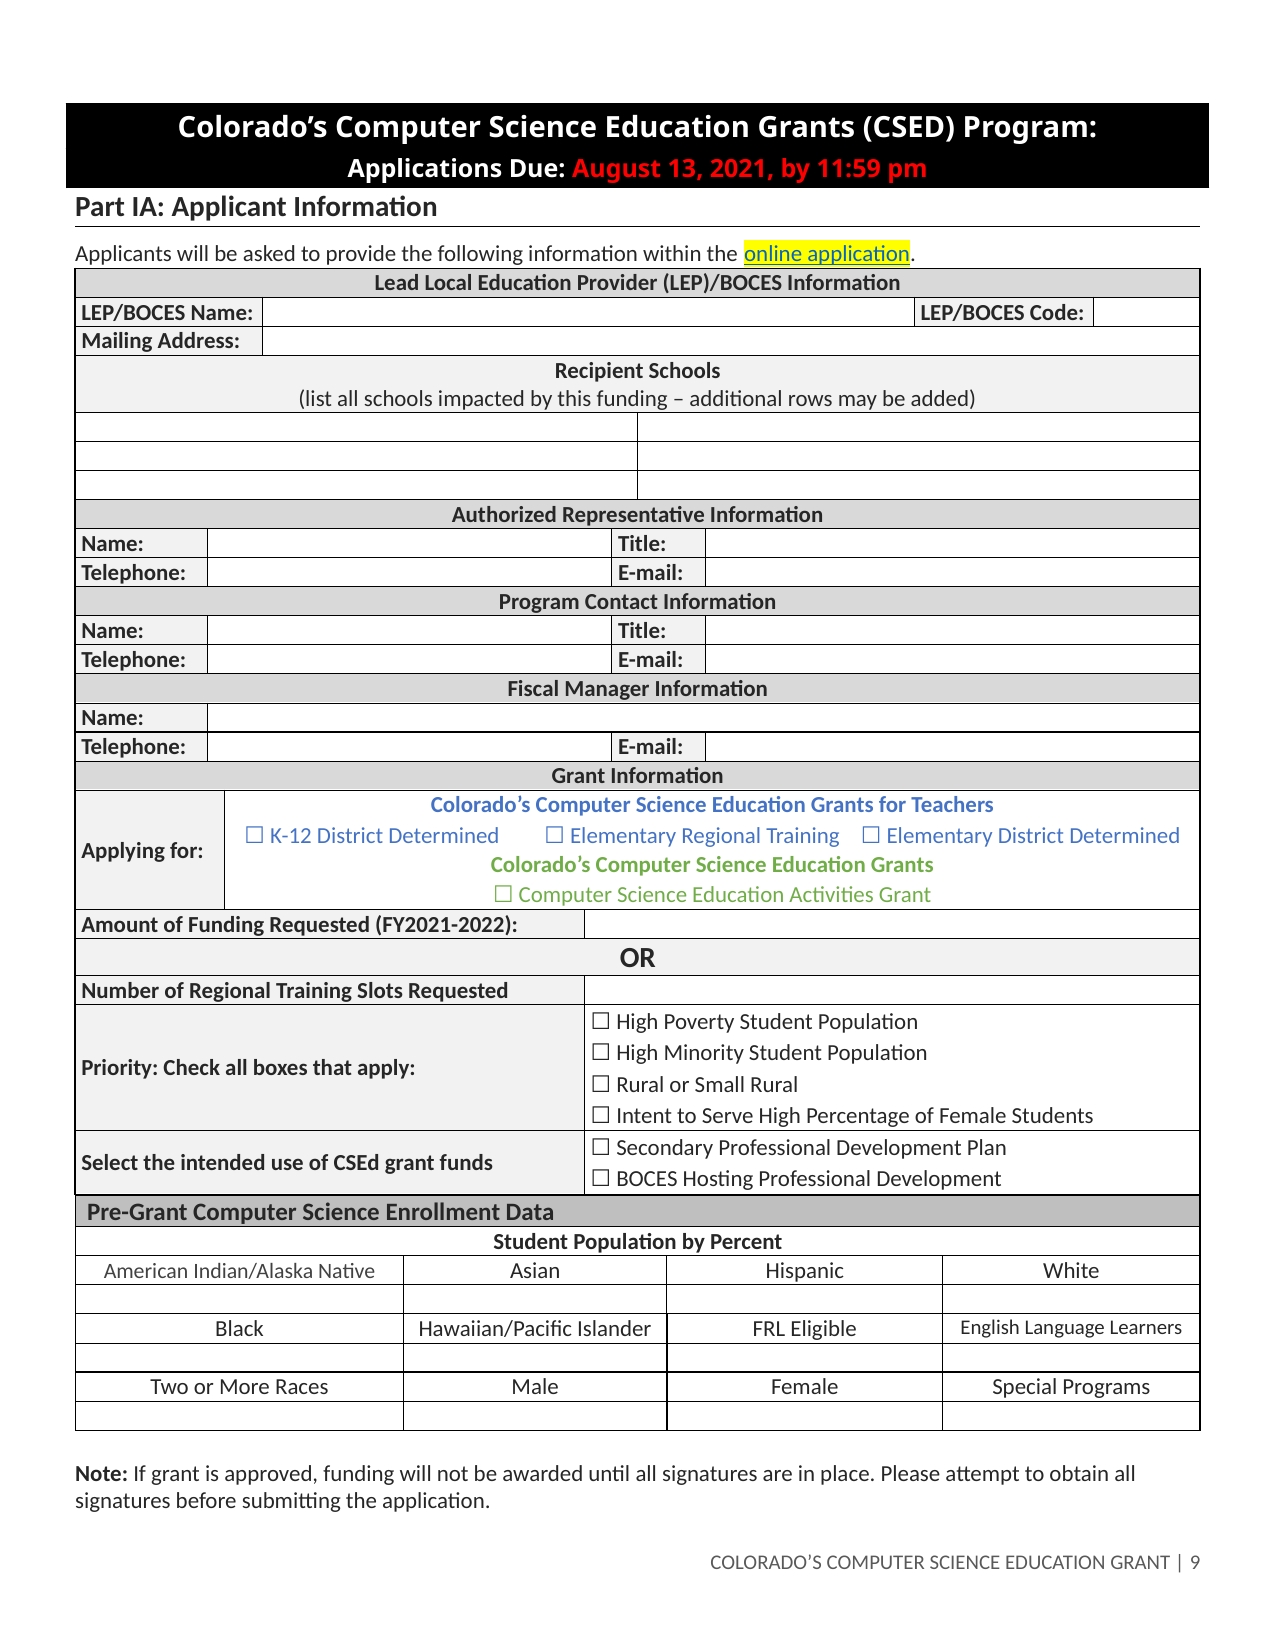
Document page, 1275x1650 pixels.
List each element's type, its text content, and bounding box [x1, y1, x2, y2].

table_cell High Poverty Student Population High Minority Student Population Rural or Small Rural Intent to Serve High Percentage of Female Students [585, 1005, 1199, 1130]
table_cell Program Contact Information [76, 587, 1199, 615]
table_cell [208, 704, 1199, 731]
table_cell Student Population by Percent [76, 1227, 1199, 1255]
table_cell [76, 442, 637, 470]
table_cell Title: [612, 616, 705, 644]
table_cell Two or More Races [76, 1373, 403, 1401]
table_cell LEP/BOCES Name: [76, 298, 262, 326]
table_cell [76, 471, 637, 499]
table_cell Secondary Professional Development Plan BOCES Hosting Professional Development [585, 1131, 1199, 1193]
table_cell [585, 910, 1199, 938]
table_cell OR [76, 939, 1199, 975]
table_cell Title: [612, 529, 705, 557]
table_cell [668, 1402, 942, 1429]
table_cell LEP/BOCES Code: [915, 298, 1093, 326]
table_cell [667, 1285, 942, 1313]
table_cell [668, 1344, 942, 1371]
table_header Lead Local Education Provider (LEP)/BOCES Information [76, 269, 1199, 297]
table_cell [76, 1402, 403, 1429]
table_cell Telephone: [76, 733, 207, 761]
text Note: If grant is approved, funding will not be awarded until all signatures are in place. Please attempt to obtain all signatures before submitting the application. [75, 1459, 1200, 1515]
table_cell [638, 413, 1199, 441]
table_cell [943, 1402, 1199, 1429]
table_cell White [943, 1256, 1199, 1284]
table_cell [208, 733, 611, 761]
table_cell [706, 645, 1199, 673]
table_cell American Indian/Alaska Native [76, 1256, 403, 1284]
text Applicants will be asked to provide the following information within the online application. [75, 239, 1200, 267]
table_cell Name: [76, 529, 207, 557]
table_cell [76, 413, 637, 441]
table_cell English Language Learners [943, 1314, 1199, 1342]
table_cell [76, 1285, 403, 1313]
subtitle Applications Due: August 13, 2021, by 11:59 pm [67, 149, 1208, 187]
table_cell Name: [76, 704, 207, 731]
table_cell Mailing Address: [76, 327, 262, 355]
table_cell [208, 558, 611, 586]
table_cell Hawaiian/Pacific Islander [404, 1314, 666, 1342]
table_cell [706, 733, 1199, 761]
table_cell [208, 645, 611, 673]
table_cell Telephone: [76, 558, 207, 586]
table_cell Colorado’s Computer Science Education Grants for Teachers K-12 District Determined Elementary Regional Training Elementary District Determined Colorado’s Computer Science Education Grants Computer Science Education Activities Grant [225, 791, 1199, 909]
table_cell E-mail: [612, 733, 705, 761]
table_cell [706, 616, 1199, 644]
table_cell Recipient Schools (list all schools impacted by this funding – additional rows may be added) [76, 356, 1199, 412]
table_cell [263, 298, 914, 326]
table_cell Name: [76, 616, 207, 644]
table_cell Female [668, 1373, 942, 1401]
table_cell Select the intended use of CSEd grant funds [76, 1131, 584, 1193]
table_cell [1094, 298, 1199, 326]
table_cell E-mail: [612, 645, 705, 673]
table_cell [638, 442, 1199, 470]
table_cell [585, 976, 1199, 1004]
table_header Pre-Grant Computer Science Enrollment Data [76, 1196, 1199, 1226]
table_cell Fiscal Manager Information [76, 674, 1199, 702]
table_cell Authorized Representative Information [76, 500, 1199, 528]
table_cell Telephone: [76, 645, 207, 673]
table_cell [263, 327, 1199, 355]
table_cell [404, 1344, 666, 1371]
subtitle Colorado’s Computer Science Education Grants (CSED) Program: [67, 104, 1208, 148]
table_cell FRL Eligible [668, 1314, 942, 1342]
table_cell [706, 529, 1199, 557]
table_cell [706, 558, 1199, 586]
table_cell [76, 1344, 403, 1371]
table_cell Number of Regional Training Slots Requested [76, 976, 584, 1004]
subtitle Part IA: Applicant Information [75, 188, 1200, 226]
table_cell [404, 1402, 666, 1429]
table_cell Priority: Check all boxes that apply: [76, 1005, 584, 1130]
table_cell Black [76, 1314, 403, 1342]
table_cell [943, 1285, 1199, 1313]
table_cell [638, 471, 1199, 499]
table_cell Hispanic [667, 1256, 942, 1284]
table_cell [208, 529, 611, 557]
table_cell Asian [404, 1256, 666, 1284]
table_cell [404, 1285, 666, 1313]
table_cell Special Programs [943, 1373, 1199, 1401]
table_cell E-mail: [612, 558, 705, 586]
table_cell Amount of Funding Requested (FY2021-2022): [76, 910, 584, 938]
table_cell [208, 616, 611, 644]
table_cell Male [404, 1373, 666, 1401]
table_cell [943, 1344, 1199, 1371]
table_cell Grant Information [76, 762, 1199, 789]
table_cell Applying for: [76, 791, 224, 909]
